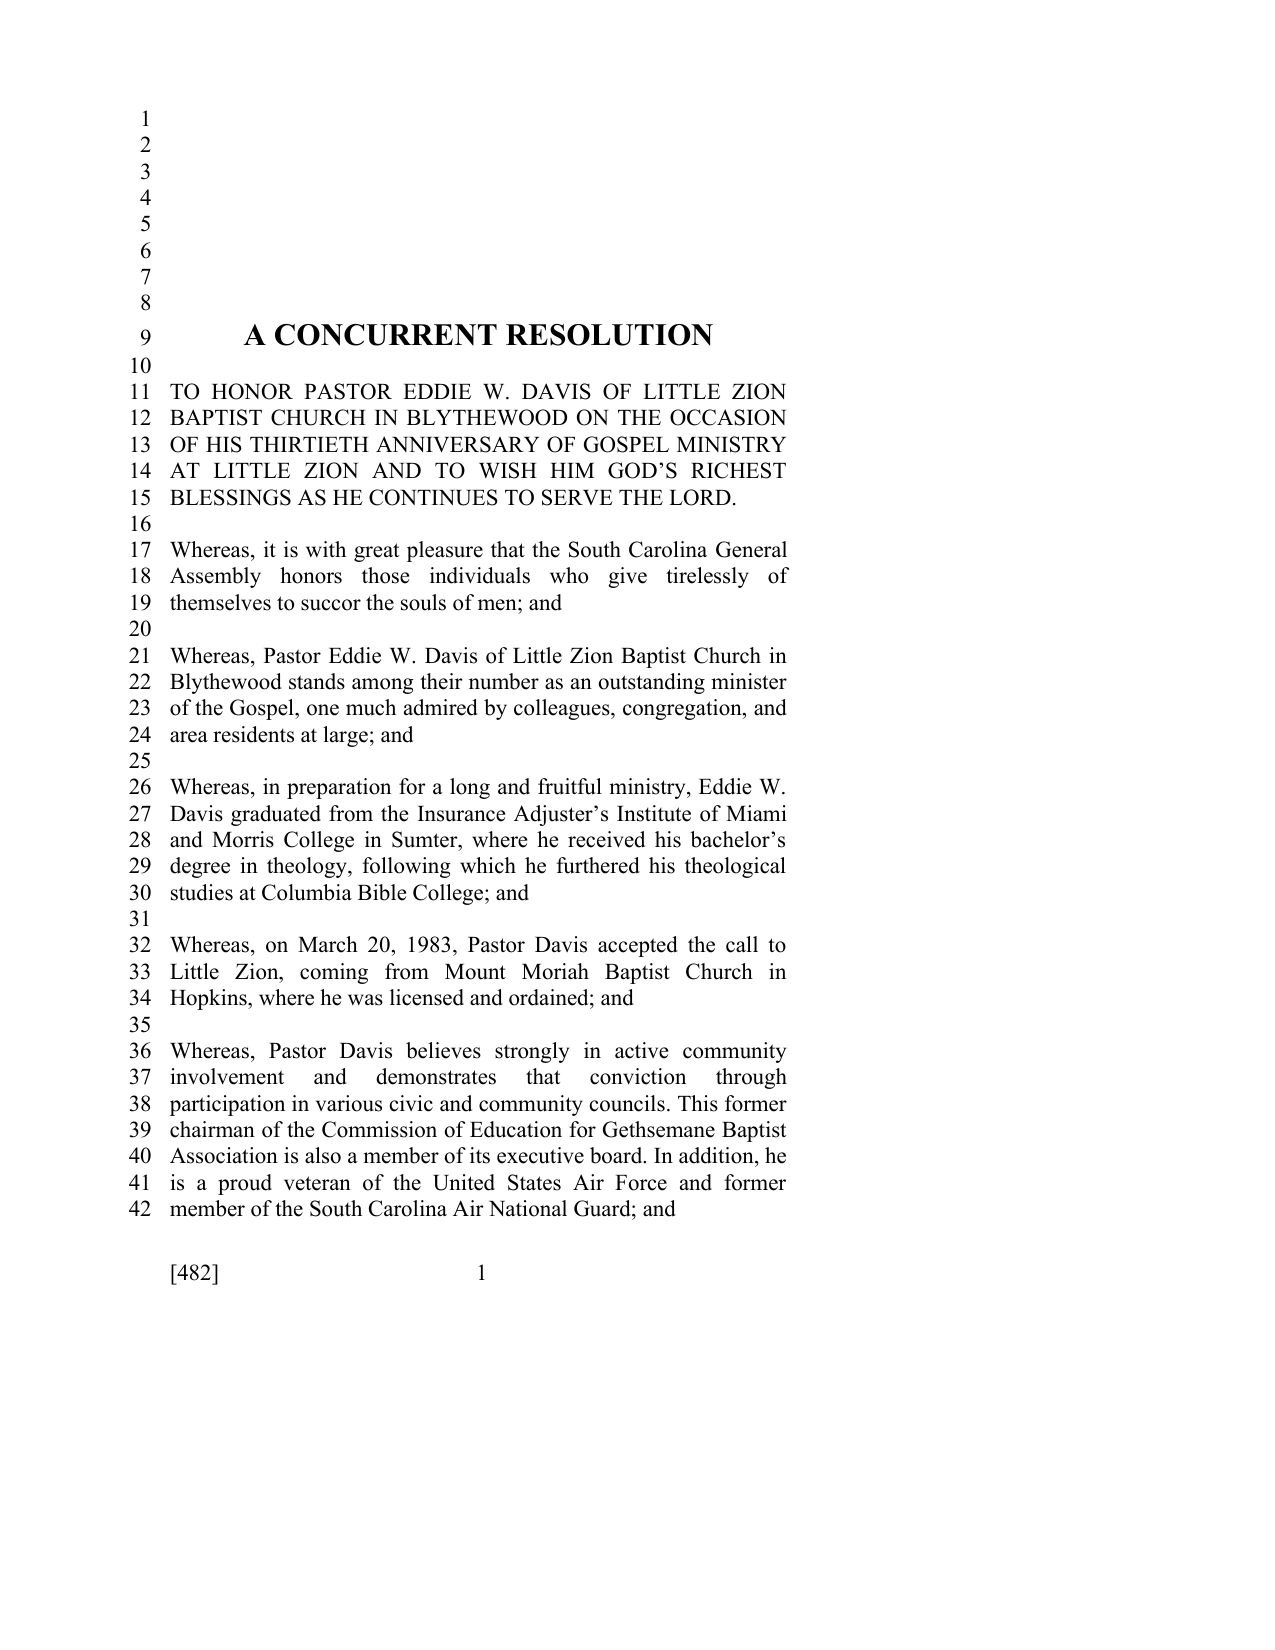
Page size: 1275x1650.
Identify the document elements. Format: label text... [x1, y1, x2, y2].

text TO HONOR PASTOR EDDIE W. DAVIS OF LITTLE ZION BAPTIST CHURCH IN BLYTHEWOOD ON THE OCCASION OF HIS THIRTIETH ANNIVERSARY OF GOSPEL MINISTRY AT LITTLE ZION AND TO WISH HIM GOD’S RICHEST BLESSINGS AS HE CONTINUES TO SERVE THE LORD. [169, 378, 787, 510]
text Whereas, in preparation for a long and fruitful ministry, Eddie W. Davis graduated from the Insurance Adjuster’s Institute of Miami and Morris College in Sumter, where he received his bachelor’s degree in theology, following which he furthered his theological studies at Columbia Bible College; and [169, 773, 787, 905]
text Whereas, on March 20, 1983, Pastor Davis accepted the call to Little Zion, coming from Mount Moriah Baptist Church in Hopkins, where he was licensed and ordained; and [169, 932, 787, 1011]
text Whereas, Pastor Davis believes strongly in active community involvement and demonstrates that conviction through participation in various civic and community councils. This former chairman of the Commission of Education for Gethsemane Baptist Association is also a member of its executive board. In addition, he is a proud veteran of the United States Air Force and former member of the South Carolina Air National Guard; and [169, 1037, 787, 1221]
text A CONCURRENT RESOLUTION [169, 316, 787, 352]
text Whereas, it is with great pleasure that the South Carolina General Assembly honors those individuals who give tirelessly of themselves to succor the souls of men; and [169, 536, 787, 615]
text Whereas, Pastor Eddie W. Davis of Little Zion Baptist Church in Blythewood stands among their number as an outstanding minister of the Gospel, one much admired by colleagues, congregation, and area residents at large; and [169, 642, 787, 747]
